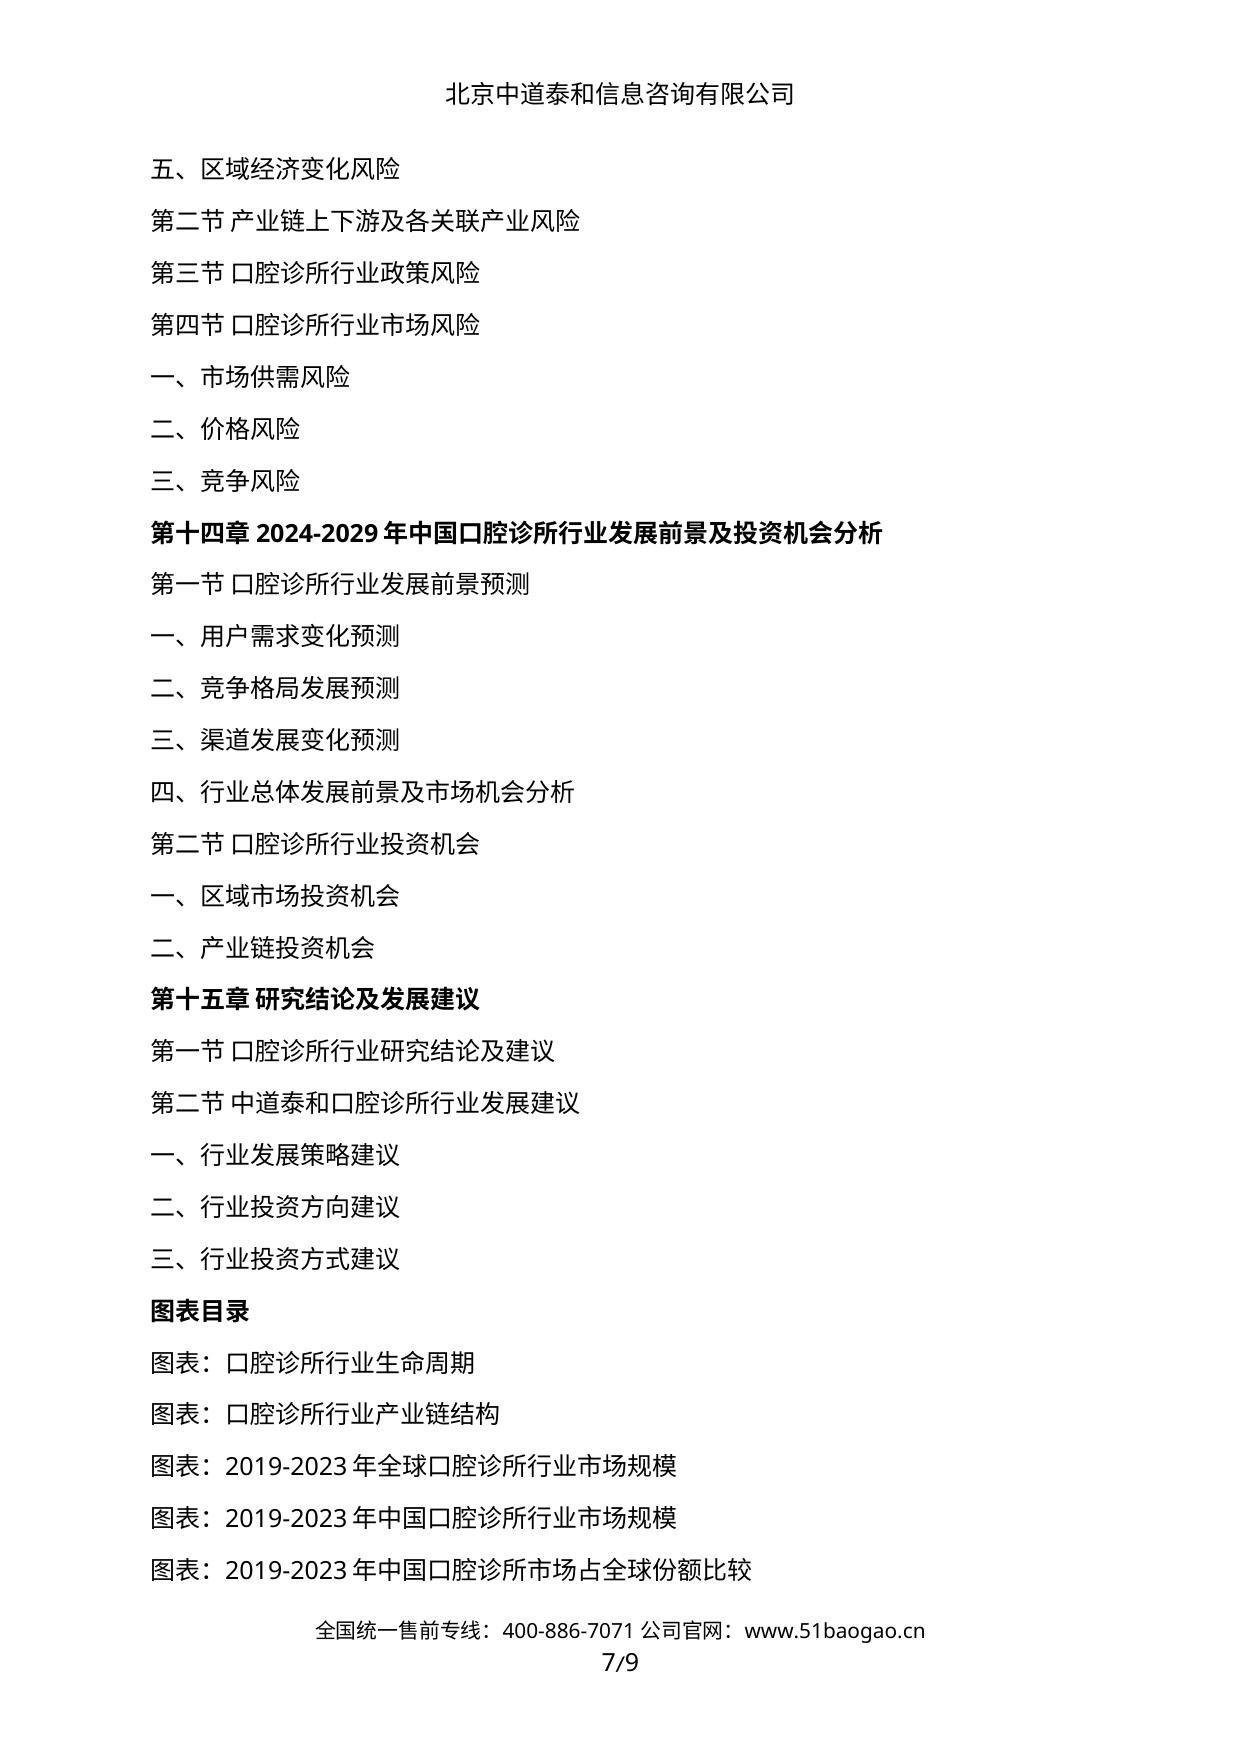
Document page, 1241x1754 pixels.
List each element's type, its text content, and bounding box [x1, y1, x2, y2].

text 第二节 口腔诊所行业投资机会 [150, 824, 1090, 861]
text 图表目录 [150, 1291, 1090, 1327]
text 三、竞争风险 [150, 461, 1090, 497]
text 三、渠道发展变化预测 [150, 721, 1090, 757]
text 第一节 口腔诊所行业发展前景预测 [150, 565, 1090, 601]
text 第四节 口腔诊所行业市场风险 [150, 306, 1090, 342]
text 第二节 产业链上下游及各关联产业风险 [150, 202, 1090, 238]
text 二、行业投资方向建议 [150, 1187, 1090, 1224]
text 第二节 中道泰和口腔诊所行业发展建议 [150, 1084, 1090, 1120]
text 第三节 口腔诊所行业政策风险 [150, 254, 1090, 290]
text 第十五章 研究结论及发展建议 [150, 980, 1090, 1016]
text 二、产业链投资机会 [150, 928, 1090, 964]
text 图表：2019-2023年全球口腔诊所行业市场规模 [150, 1447, 1090, 1483]
text 二、价格风险 [150, 409, 1090, 446]
text 图表：2019-2023年中国口腔诊所市场占全球份额比较 [150, 1551, 1090, 1587]
text 图表：口腔诊所行业产业链结构 [150, 1395, 1090, 1431]
text 一、行业发展策略建议 [150, 1136, 1090, 1172]
text 图表：口腔诊所行业生命周期 [150, 1343, 1090, 1379]
text 第一节 口腔诊所行业研究结论及建议 [150, 1032, 1090, 1068]
text 一、市场供需风险 [150, 357, 1090, 394]
text 二、竞争格局发展预测 [150, 669, 1090, 705]
text 一、区域市场投资机会 [150, 876, 1090, 912]
text 五、区域经济变化风险 [150, 150, 1090, 186]
text 第十四章 2024-2029年中国口腔诊所行业发展前景及投资机会分析 [150, 513, 1090, 549]
text 三、行业投资方式建议 [150, 1239, 1090, 1276]
text 一、用户需求变化预测 [150, 617, 1090, 653]
text 四、行业总体发展前景及市场机会分析 [150, 772, 1090, 809]
text 图表：2019-2023年中国口腔诊所行业市场规模 [150, 1499, 1090, 1535]
